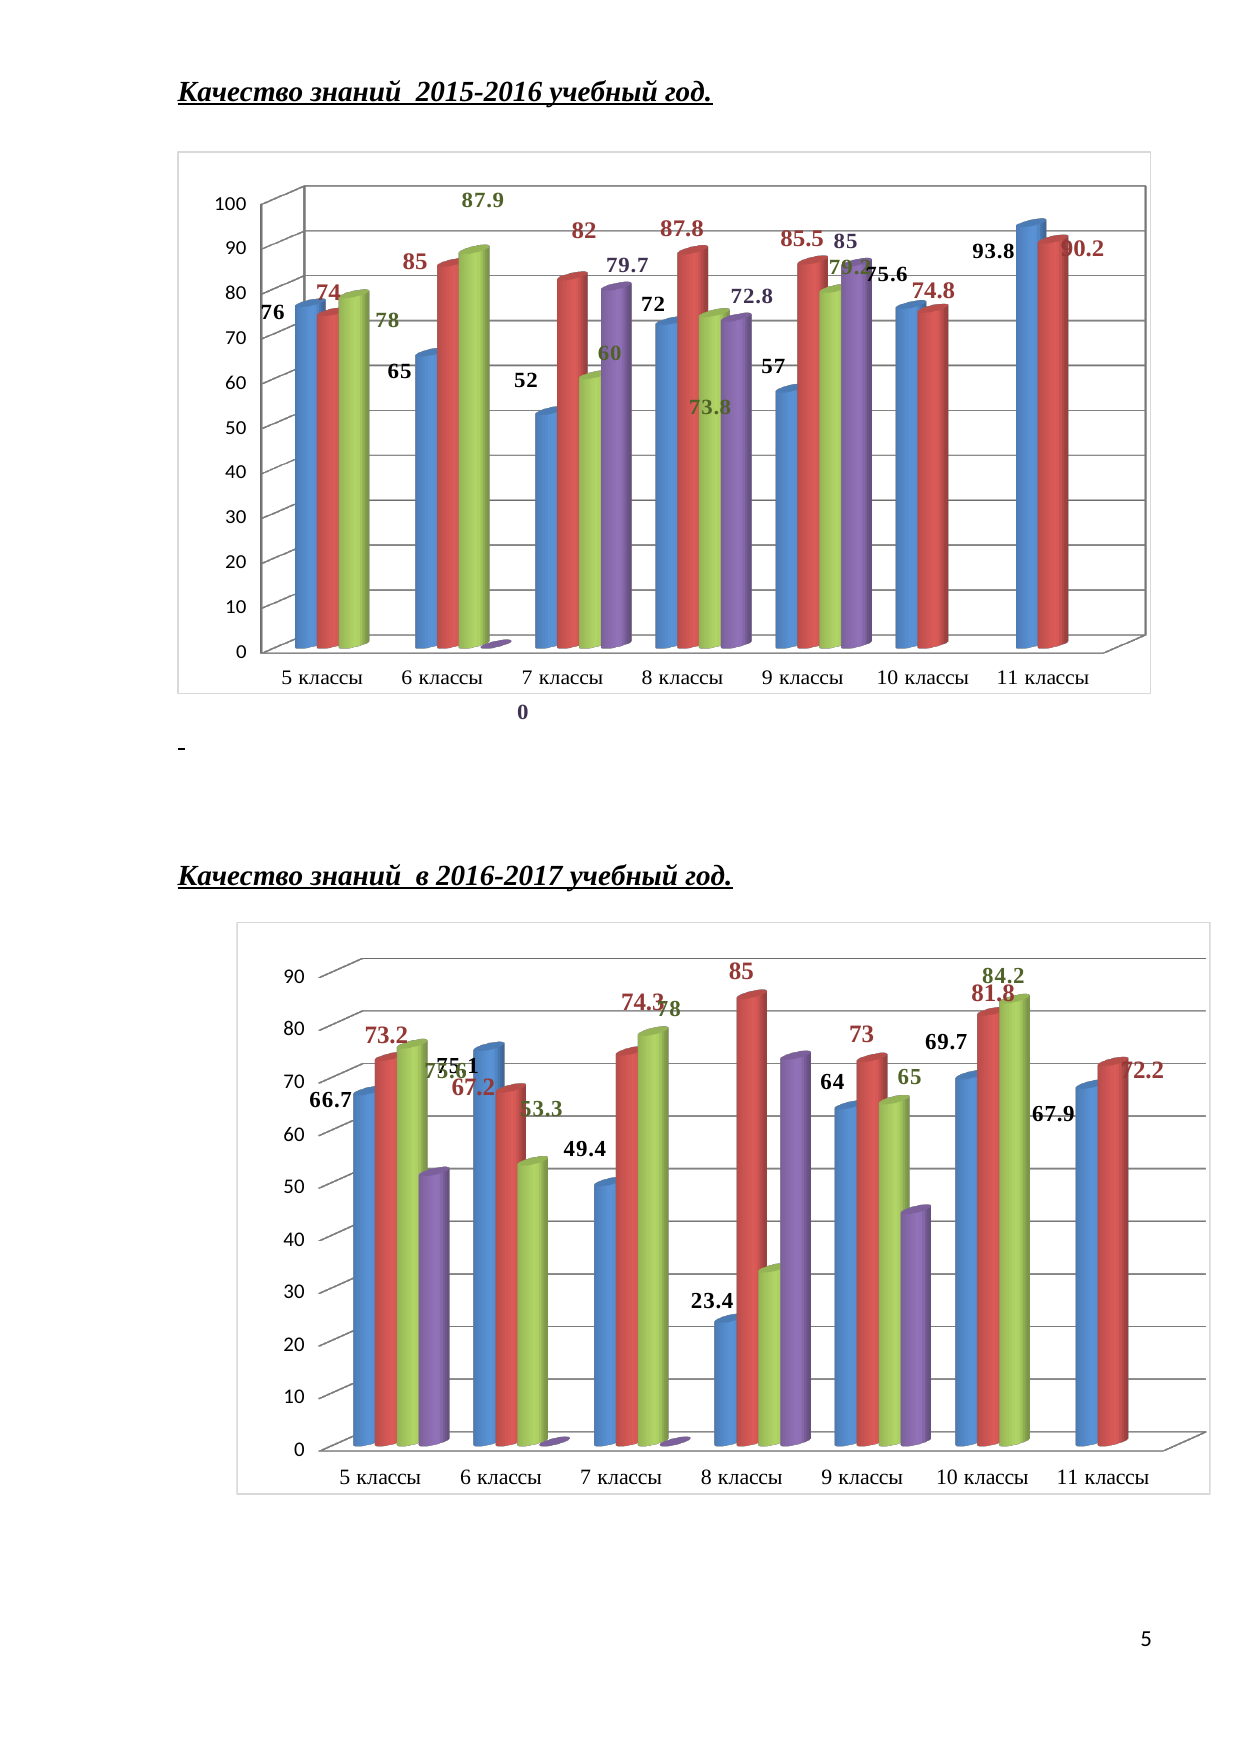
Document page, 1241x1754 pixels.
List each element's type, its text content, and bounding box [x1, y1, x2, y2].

text Качество знаний в 2016-2017 учебный год. [177, 858, 1152, 892]
text Качество знаний 2015-2016 учебный год. [177, 74, 1152, 107]
